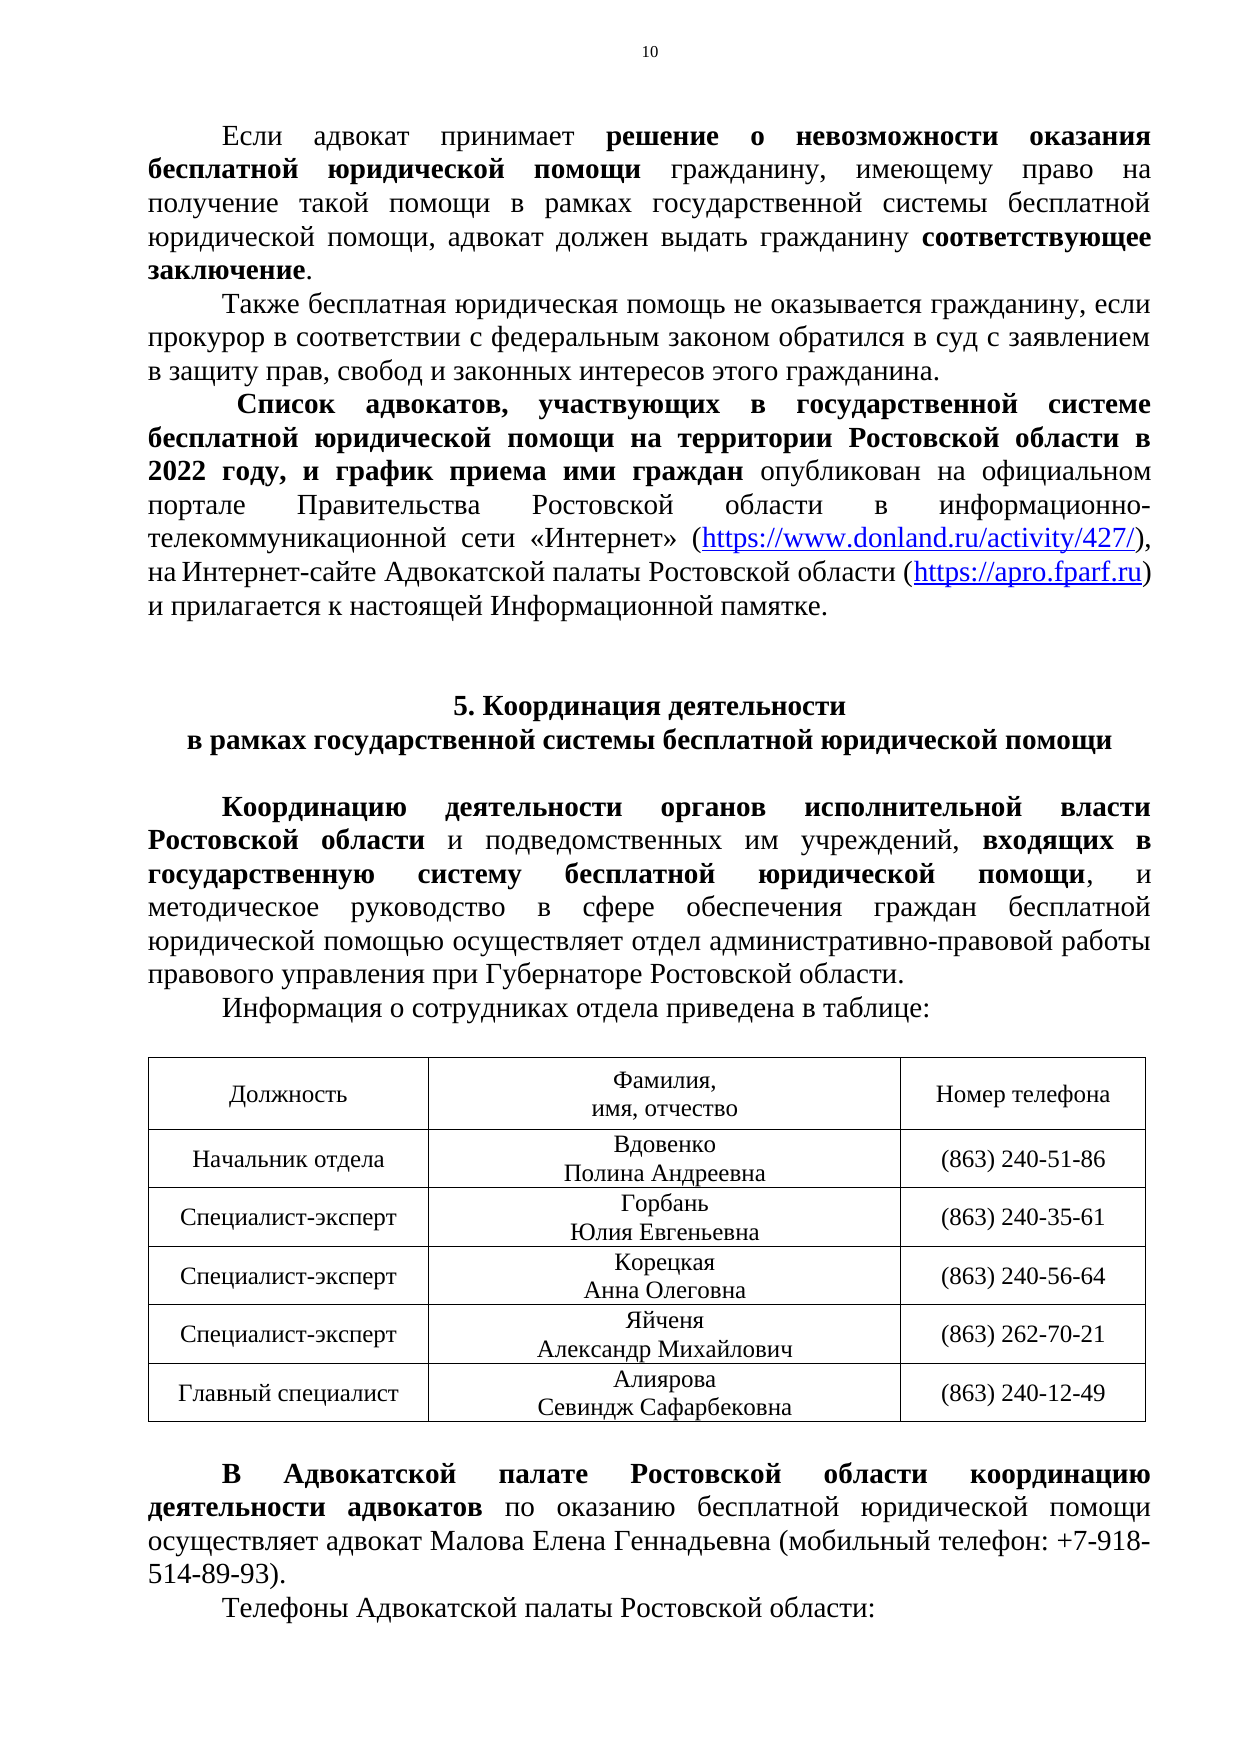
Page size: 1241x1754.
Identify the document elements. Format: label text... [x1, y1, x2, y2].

text В Адвокатской палате Ростовской области координацию деятельности адвокатов по оказанию бесплатной юридической помощи осуществляет адвокат Малова Елена Геннадьевна (мобильный телефон: +7-918-514-89-93). [148, 1456, 1152, 1590]
table_cell (863) 240-51-86 [901, 1130, 1145, 1187]
text Телефоны Адвокатской палаты Ростовской области: [148, 1590, 1152, 1623]
table_cell Яйченя Александр Михайлович [429, 1305, 900, 1363]
text Если адвокат принимает решение о невозможности оказания бесплатной юридической помощи гражданину, имеющему право на получение такой помощи в рамках государственной системы бесплатной юридической помощи, адвокат должен выдать гражданину соответствующее заключение. [148, 118, 1152, 286]
text в рамках государственной системы бесплатной юридической помощи [148, 722, 1152, 755]
table_cell Алиярова Севиндж Сафарбековна [429, 1364, 900, 1421]
table_cell Корецкая Анна Олеговна [429, 1247, 900, 1304]
text 5. Координация деятельности [148, 688, 1152, 722]
text Список адвокатов, участвующих в государственной системе бесплатной юридической помощи на территории Ростовской области в 2022 году, и график приема ими граждан опубликован на официальном портале Правительства Ростовской области в информационно-телекоммуникационной сети «Интернет» (https://www.donland.ru/activity/427/), на Интернет-сайте Адвокатской палаты Ростовской области (https://apro.fparf.ru) и прилагается к настоящей Информационной памятке. [148, 386, 1152, 621]
text Информация о сотрудниках отдела приведена в таблице: [148, 990, 1152, 1024]
table_cell (863) 262-70-21 [901, 1305, 1145, 1363]
table_header Фамилия, имя, отчество [429, 1058, 900, 1128]
table_cell (863) 240-56-64 [901, 1247, 1145, 1304]
table_cell (863) 240-12-49 [901, 1364, 1145, 1421]
table_cell (863) 240-35-61 [901, 1188, 1145, 1246]
table_cell Специалист-эксперт [149, 1305, 428, 1363]
table_cell Начальник отдела [149, 1130, 428, 1187]
table_header Должность [149, 1058, 428, 1128]
table_header Номер телефона [901, 1058, 1145, 1128]
text Координацию деятельности органов исполнительной власти Ростовской области и подведомственных им учреждений, входящих в государственную систему бесплатной юридической помощи, и методическое руководство в сфере обеспечения граждан бесплатной юридической помощью осуществляет отдел административно-правовой работы правового управления при Губернаторе Ростовской области. [148, 789, 1152, 990]
table_cell Главный специалист [149, 1364, 428, 1421]
table_cell Вдовенко Полина Андреевна [429, 1130, 900, 1187]
table_cell Горбань Юлия Евгеньевна [429, 1188, 900, 1246]
table_cell Специалист-эксперт [149, 1247, 428, 1304]
text Также бесплатная юридическая помощь не оказывается гражданину, если прокурор в соответствии с федеральным законом обратился в суд с заявлением в защиту прав, свобод и законных интересов этого гражданина. [148, 286, 1152, 386]
table_cell Специалист-эксперт [149, 1188, 428, 1246]
